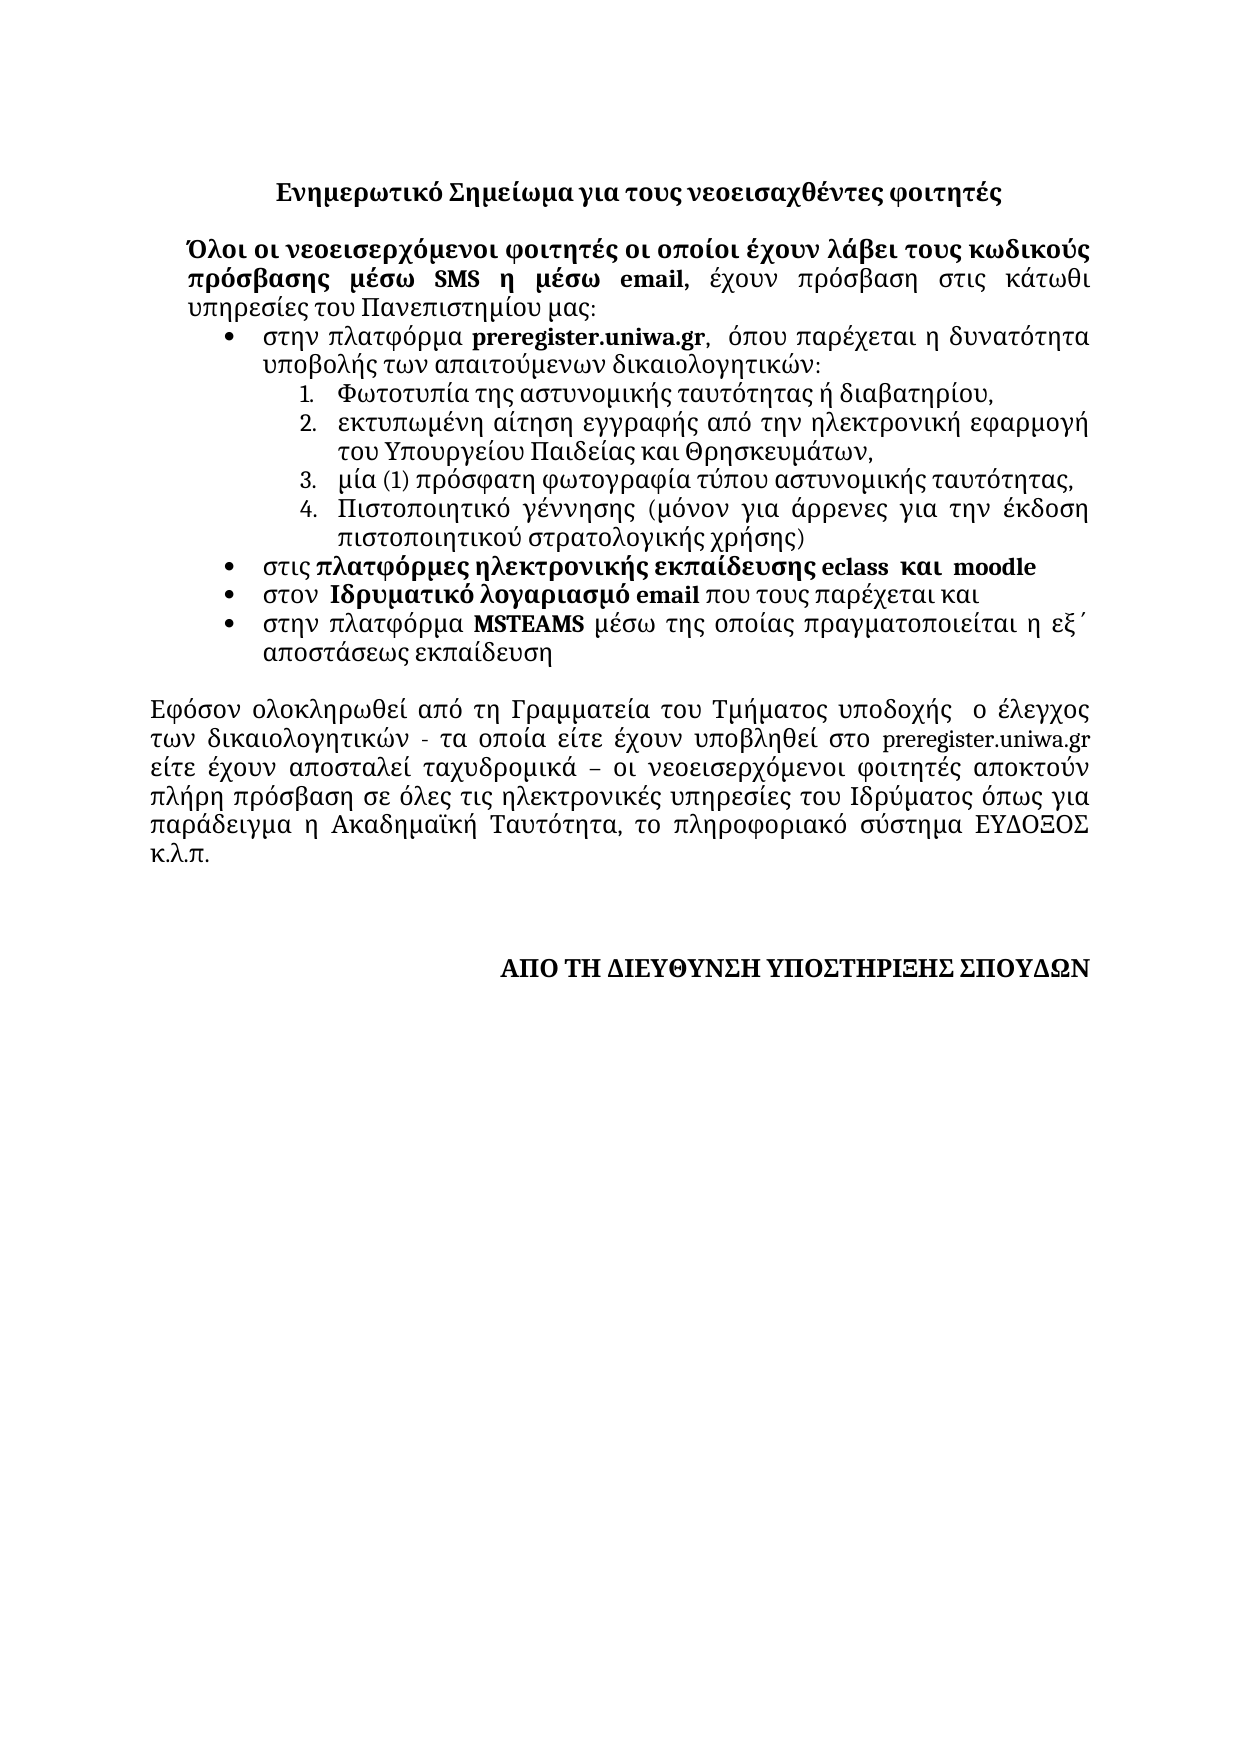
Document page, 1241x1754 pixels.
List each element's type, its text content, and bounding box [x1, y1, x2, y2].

list Πιστοποιητικό γέννησης (μόνον για άρρενες για την έκδοση πιστοποιητικού στρατολογικής χρήσης) [300, 495, 1090, 552]
text Εφόσον ολοκληρωθεί από τη Γραμματεία του Τμήματος υποδοχής ο έλεγχος των δικαιολογητικών - τα οποία είτε έχουν υποβληθεί στο preregister.uniwa.gr είτε έχουν αποσταλεί ταχυδρομικά – οι νεοεισερχόμενοι φοιτητές αποκτούν πλήρη πρόσβαση σε όλες τις ηλεκτρονικές υπηρεσίες του Ιδρύματος όπως για παράδειγμα η Ακαδημαϊκή Ταυτότητα, το πληροφοριακό σύστημα ΕΥΔΟΞΟΣ κ.λ.π. [150, 696, 1090, 869]
list μία (1) πρόσφατη φωτογραφία τύπου αστυνομικής ταυτότητας, [300, 466, 1090, 495]
list στην πλατφόρμα MSTEAMS μέσω της οποίας πραγματοποιείται η εξ΄ αποστάσεως εκπαίδευση [225, 610, 1090, 667]
list στις πλατφόρμες ηλεκτρονικής εκπαίδευσης eclass και moodle [225, 552, 1090, 581]
text ΑΠΟ ΤΗ ΔΙΕΥΘΥΝΣΗ ΥΠΟΣΤΗΡΙΞΗΣ ΣΠΟΥΔΩΝ [150, 955, 1090, 984]
list στον Ιδρυματικό λογαριασμό email που τους παρέχεται και [225, 581, 1090, 610]
text Ενημερωτικό Σημείωμα για τους νεοεισαχθέντες φοιτητές [187, 179, 1090, 207]
list εκτυπωμένη αίτηση εγγραφής από την ηλεκτρονική εφαρμογή του Υπουργείου Παιδείας και Θρησκευμάτων, [300, 409, 1090, 466]
list στην πλατφόρμα preregister.uniwa.gr, όπου παρέχεται η δυνατότητα υποβολής των απαιτούμενων δικαιολογητικών: [225, 322, 1090, 380]
text Όλοι οι νεοεισερχόμενοι φοιτητές οι οποίοι έχουν λάβει τους κωδικούς πρόσβασης μέσω SMS η μέσω email, έχουν πρόσβαση στις κάτωθι υπηρεσίες του Πανεπιστημίου μας: [187, 236, 1090, 322]
list Φωτοτυπία της αστυνομικής ταυτότητας ή διαβατηρίου, [300, 380, 1090, 409]
